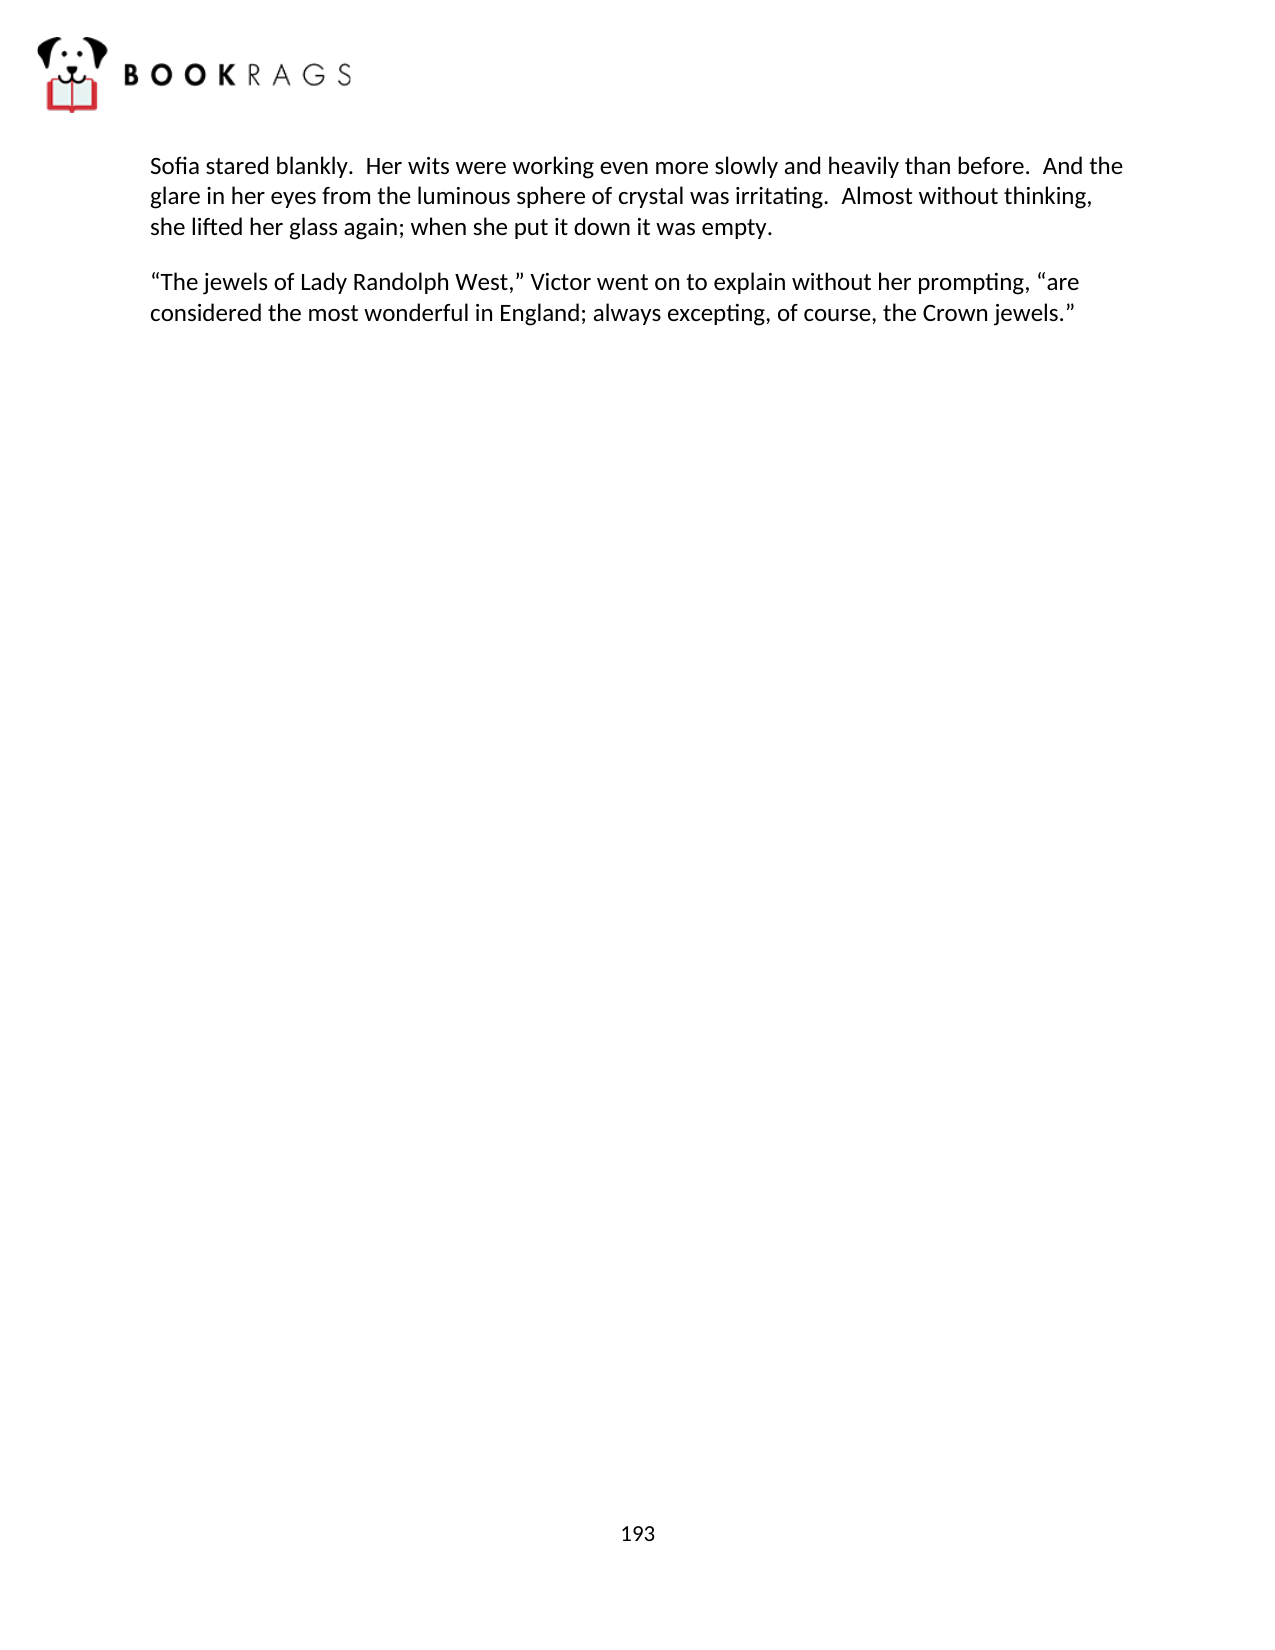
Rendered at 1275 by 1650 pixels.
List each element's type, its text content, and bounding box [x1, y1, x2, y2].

picture [37, 37, 351, 113]
text “The jewels of Lady Randolph West,” Victor went on to explain without her prompting, “are considered the most wonderful in England; always excepting, of course, the Crown jewels.” [150, 267, 1125, 328]
text Sofia stared blankly. Her wits were working even more slowly and heavily than before. And the glare in her eyes from the luminous sphere of crystal was irritating. Almost without thinking, she lifted her glass again; when she put it down it was empty. [150, 150, 1125, 242]
